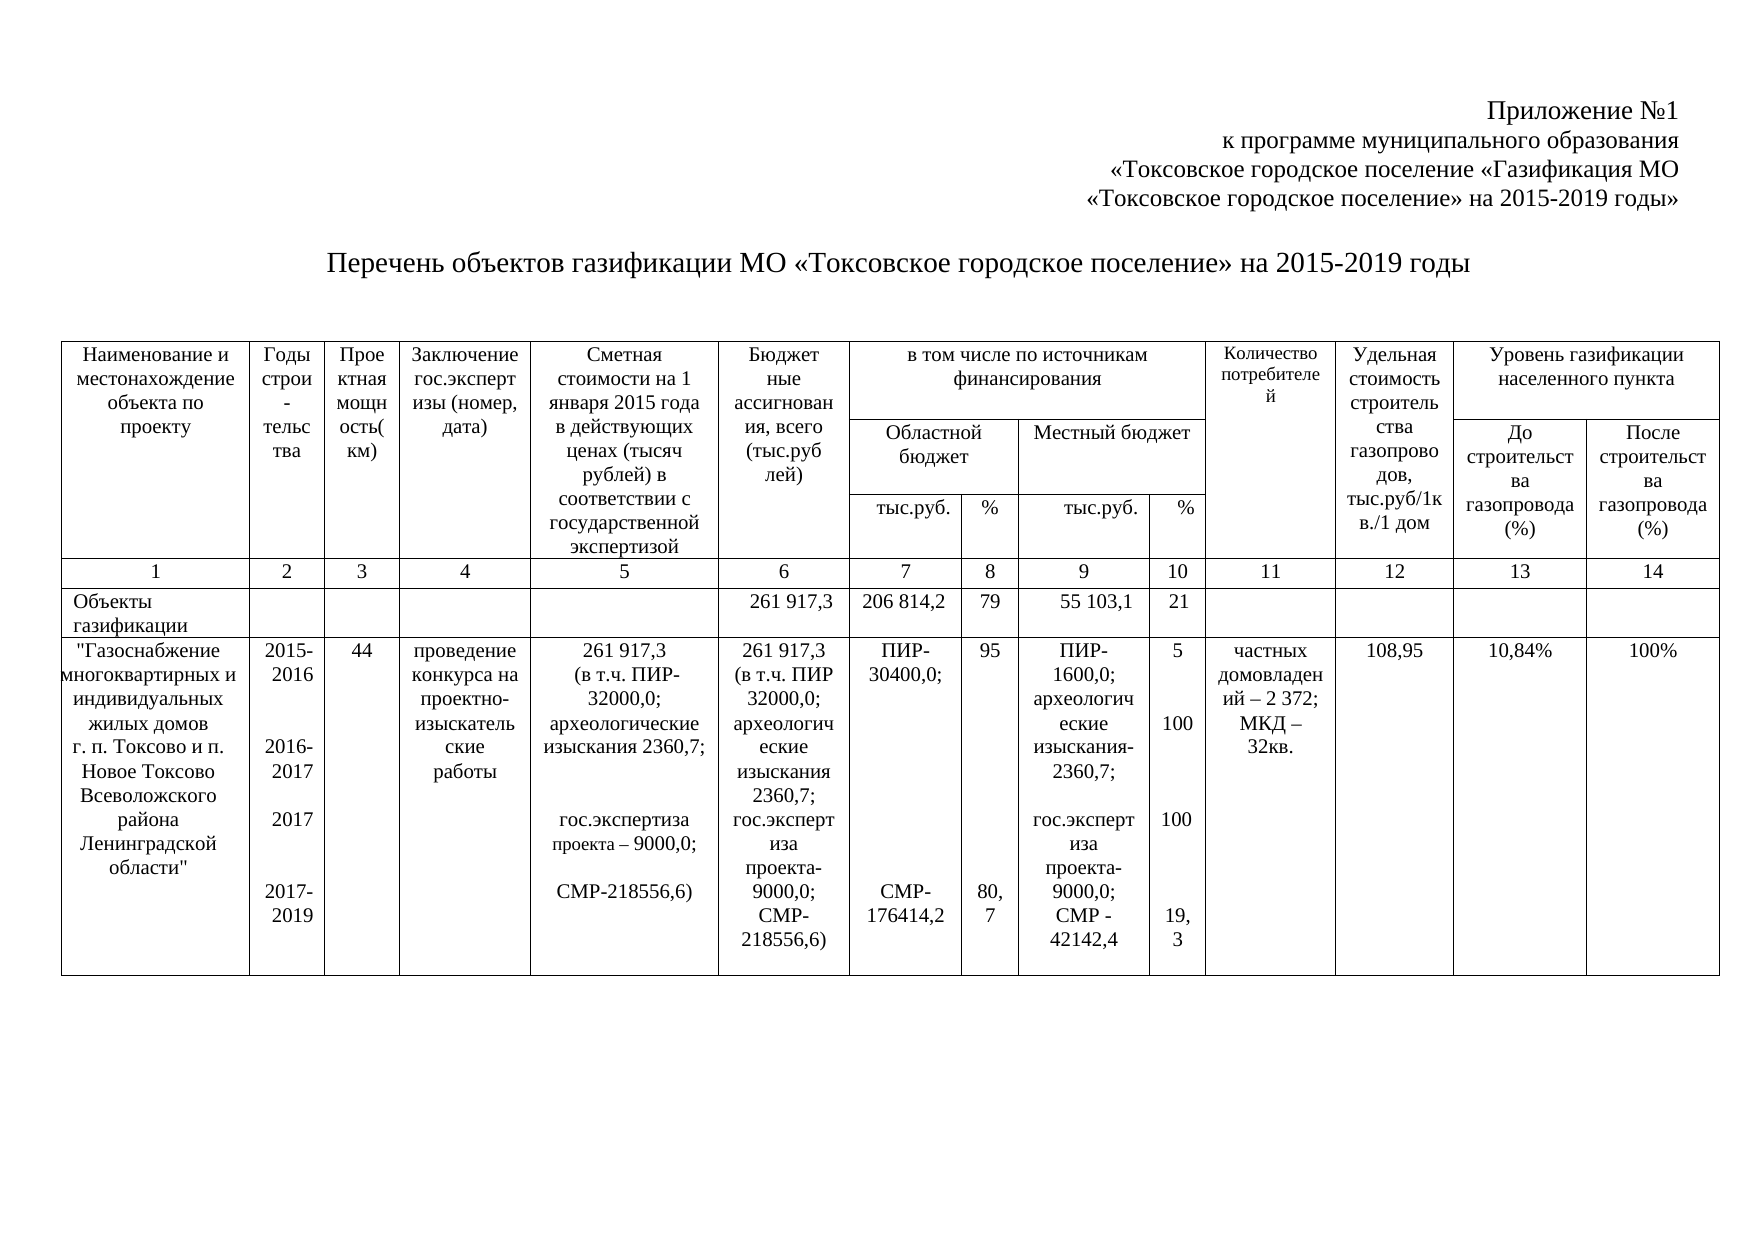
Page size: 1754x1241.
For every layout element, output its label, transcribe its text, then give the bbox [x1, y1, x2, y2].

table_header Наименование и местонахождение объекта по проекту [62, 342, 249, 558]
text Приложение №1 [118, 94, 1679, 125]
table_cell 11 [1206, 559, 1335, 588]
table_cell После строительства газопровода (%) [1587, 420, 1719, 558]
table_header Проектная мощность(км) [325, 342, 399, 558]
table_cell 261 917,3 [719, 589, 849, 637]
table_cell 206 814,2 [850, 589, 961, 637]
table_cell [1454, 589, 1586, 637]
table_cell ПИР- 30400,0; СМР-176414,2 [850, 638, 961, 975]
table_cell частных домовладений – 2 372; МКД – 32кв. [1206, 638, 1335, 975]
table_header Количество потребителей [1206, 342, 1335, 558]
table_header Бюджет ные ассигнования, всего (тыс.руб лей) [719, 342, 849, 558]
table_cell [1206, 589, 1335, 637]
table_cell 79 [962, 589, 1018, 637]
table_cell 7 [850, 559, 961, 588]
table_cell 261 917,3 (в т.ч. ПИР-32000,0; археологические изыскания 2360,7; гос.экспертиза проекта – 9000,0; СМР-218556,6) [531, 638, 718, 975]
table_header Сметная стоимости на 1 января 2015 года в действующих ценах (тысяч рублей) в соответствии с государственной экспертизой [531, 342, 718, 558]
table_cell [250, 589, 324, 637]
table_cell тыс.руб. [1019, 495, 1149, 558]
table_cell 55 103,1 [1019, 589, 1149, 637]
table_cell [325, 589, 399, 637]
table_header Годы строи-тельства [250, 342, 324, 558]
table_cell 9 [1019, 559, 1149, 588]
table_cell 12 [1336, 559, 1453, 588]
table_cell проведение конкурса на проектно-изыскательские работы [400, 638, 530, 975]
table_cell 21 [1150, 589, 1205, 637]
table_cell 261 917,3 (в т.ч. ПИР 32000,0; археологические изыскания 2360,7; гос.экспертиза проекта- 9000,0; СМР-218556,6) [719, 638, 849, 975]
table_cell % [962, 495, 1018, 558]
table_cell До строительства газопровода (%) [1454, 420, 1586, 558]
table_cell 8 [962, 559, 1018, 588]
table_cell 100% [1587, 638, 1719, 975]
table_cell 13 [1454, 559, 1586, 588]
table_header Уровень газификации населенного пункта [1454, 342, 1719, 419]
text «Токсовское городское поселение «Газификация МО «Токсовское городское поселение» на 2015-2019 годы» [118, 154, 1679, 211]
table_cell тыс.руб. [850, 495, 961, 558]
table_header Удельная стоимость строительства газопроводов, тыс.руб/1кв./1 дом [1336, 342, 1453, 558]
table_cell 14 [1587, 559, 1719, 588]
table_cell 4 [400, 559, 530, 588]
table_cell 10 [1150, 559, 1205, 588]
table_cell Объекты газификации [62, 589, 249, 637]
table_cell 95 80,7 [962, 638, 1018, 975]
table_header в том числе по источникам финансирования [850, 342, 1205, 419]
table_cell [1336, 589, 1453, 637]
table_cell "Газоснабжение многоквартирных и индивидуальных жилых домов г. п. Токсово и п. Новое Токсово Всеволожского района Ленинградской области" [62, 638, 249, 975]
text Перечень объектов газификации МО «Токсовское городское поселение» на 2015-2019 годы [118, 245, 1679, 278]
table_cell 2 [250, 559, 324, 588]
table_cell Областной бюджет [850, 420, 1018, 494]
table_cell [400, 589, 530, 637]
table_cell ПИР- 1600,0; археологические изыскания- 2360,7; гос.экспертиза проекта-9000,0; СМР -42142,4 [1019, 638, 1149, 975]
table_cell [1587, 589, 1719, 637]
table_cell [531, 589, 718, 637]
text к программе муниципального образования [118, 125, 1679, 154]
table_cell 3 [325, 559, 399, 588]
table_cell 10,84% [1454, 638, 1586, 975]
table_cell Местный бюджет [1019, 420, 1205, 494]
table_header Заключение гос.экспертизы (номер, дата) [400, 342, 530, 558]
table_cell 5 [531, 559, 718, 588]
table_cell 2015-2016 2016-2017 2017 2017-2019 [250, 638, 324, 975]
table_cell % [1150, 495, 1205, 558]
table_cell 5 100 100 19,3 [1150, 638, 1205, 975]
table_cell 108,95 [1336, 638, 1453, 975]
table_cell 6 [719, 559, 849, 588]
table_cell 1 [62, 559, 249, 588]
table_cell 44 [325, 638, 399, 975]
